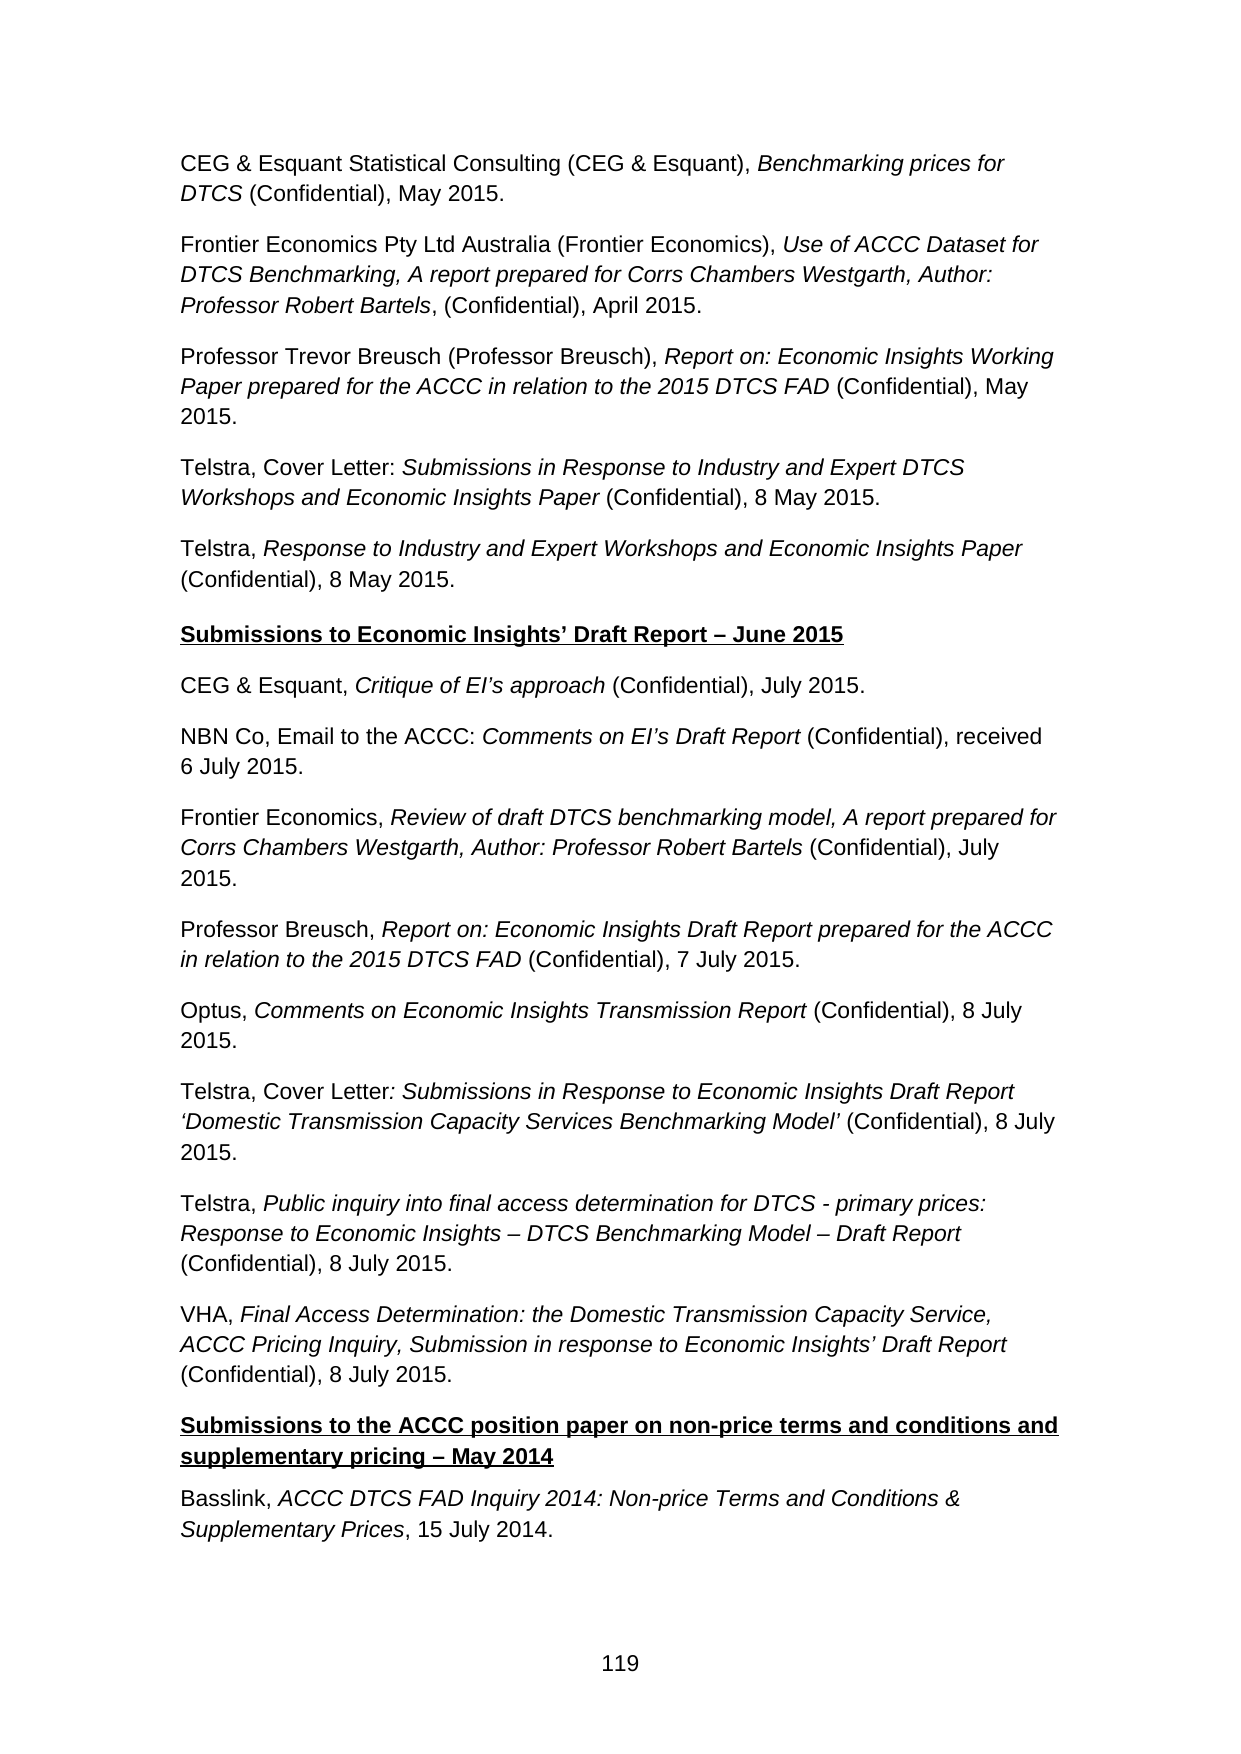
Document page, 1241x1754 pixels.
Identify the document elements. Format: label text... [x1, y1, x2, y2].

text Submissions to Economic Insights’ Draft Report – June 2015 [180, 621, 1060, 647]
text Frontier Economics Pty Ltd Australia (Frontier Economics), Use of ACCC Dataset for DTCS Benchmarking, A report prepared for Corrs Chambers Westgarth, Author: Professor Robert Bartels, (Confidential), April 2015. [180, 231, 1060, 318]
text Professor Trevor Breusch (Professor Breusch), Report on: Economic Insights Working Paper prepared for the ACCC in relation to the 2015 DTCS FAD (Confidential), May 2015. [180, 343, 1060, 429]
text NBN Co, Email to the ACCC: Comments on EI’s Draft Report (Confidential), received 6 July 2015. [180, 723, 1060, 779]
text Basslink, ACCC DTCS FAD Inquiry 2014: Non-price Terms and Conditions & Supplementary Prices, 15 July 2014. [180, 1485, 1060, 1542]
text Optus, Comments on Economic Insights Transmission Report (Confidential), 8 July 2015. [180, 997, 1060, 1053]
text VHA, Final Access Determination: the Domestic Transmission Capacity Service, ACCC Pricing Inquiry, Submission in response to Economic Insights’ Draft Report (Confidential), 8 July 2015. [180, 1301, 1060, 1388]
text Frontier Economics, Review of draft DTCS benchmarking model, A report prepared for Corrs Chambers Westgarth, Author: Professor Robert Bartels (Confidential), July 2015. [180, 804, 1060, 891]
text CEG & Esquant, Critique of EI’s approach (Confidential), July 2015. [180, 672, 1060, 698]
text Professor Breusch, Report on: Economic Insights Draft Report prepared for the ACCC in relation to the 2015 DTCS FAD (Confidential), 7 July 2015. [180, 916, 1060, 972]
text Submissions to the ACCC position paper on non-price terms and conditions and supplementary pricing – May 2014 [180, 1412, 1060, 1469]
text Telstra, Response to Industry and Expert Workshops and Economic Insights Paper (Confidential), 8 May 2015. [180, 535, 1060, 592]
text Telstra, Cover Letter: Submissions in Response to Industry and Expert DTCS Workshops and Economic Insights Paper (Confidential), 8 May 2015. [180, 454, 1060, 511]
text Telstra, Cover Letter: Submissions in Response to Economic Insights Draft Report ‘Domestic Transmission Capacity Services Benchmarking Model’ (Confidential), 8 July 2015. [180, 1078, 1060, 1165]
text CEG & Esquant Statistical Consulting (CEG & Esquant), Benchmarking prices for DTCS (Confidential), May 2015. [180, 150, 1060, 207]
text Telstra, Public inquiry into final access determination for DTCS - primary prices: Response to Economic Insights – DTCS Benchmarking Model – Draft Report (Confidential), 8 July 2015. [180, 1189, 1060, 1276]
